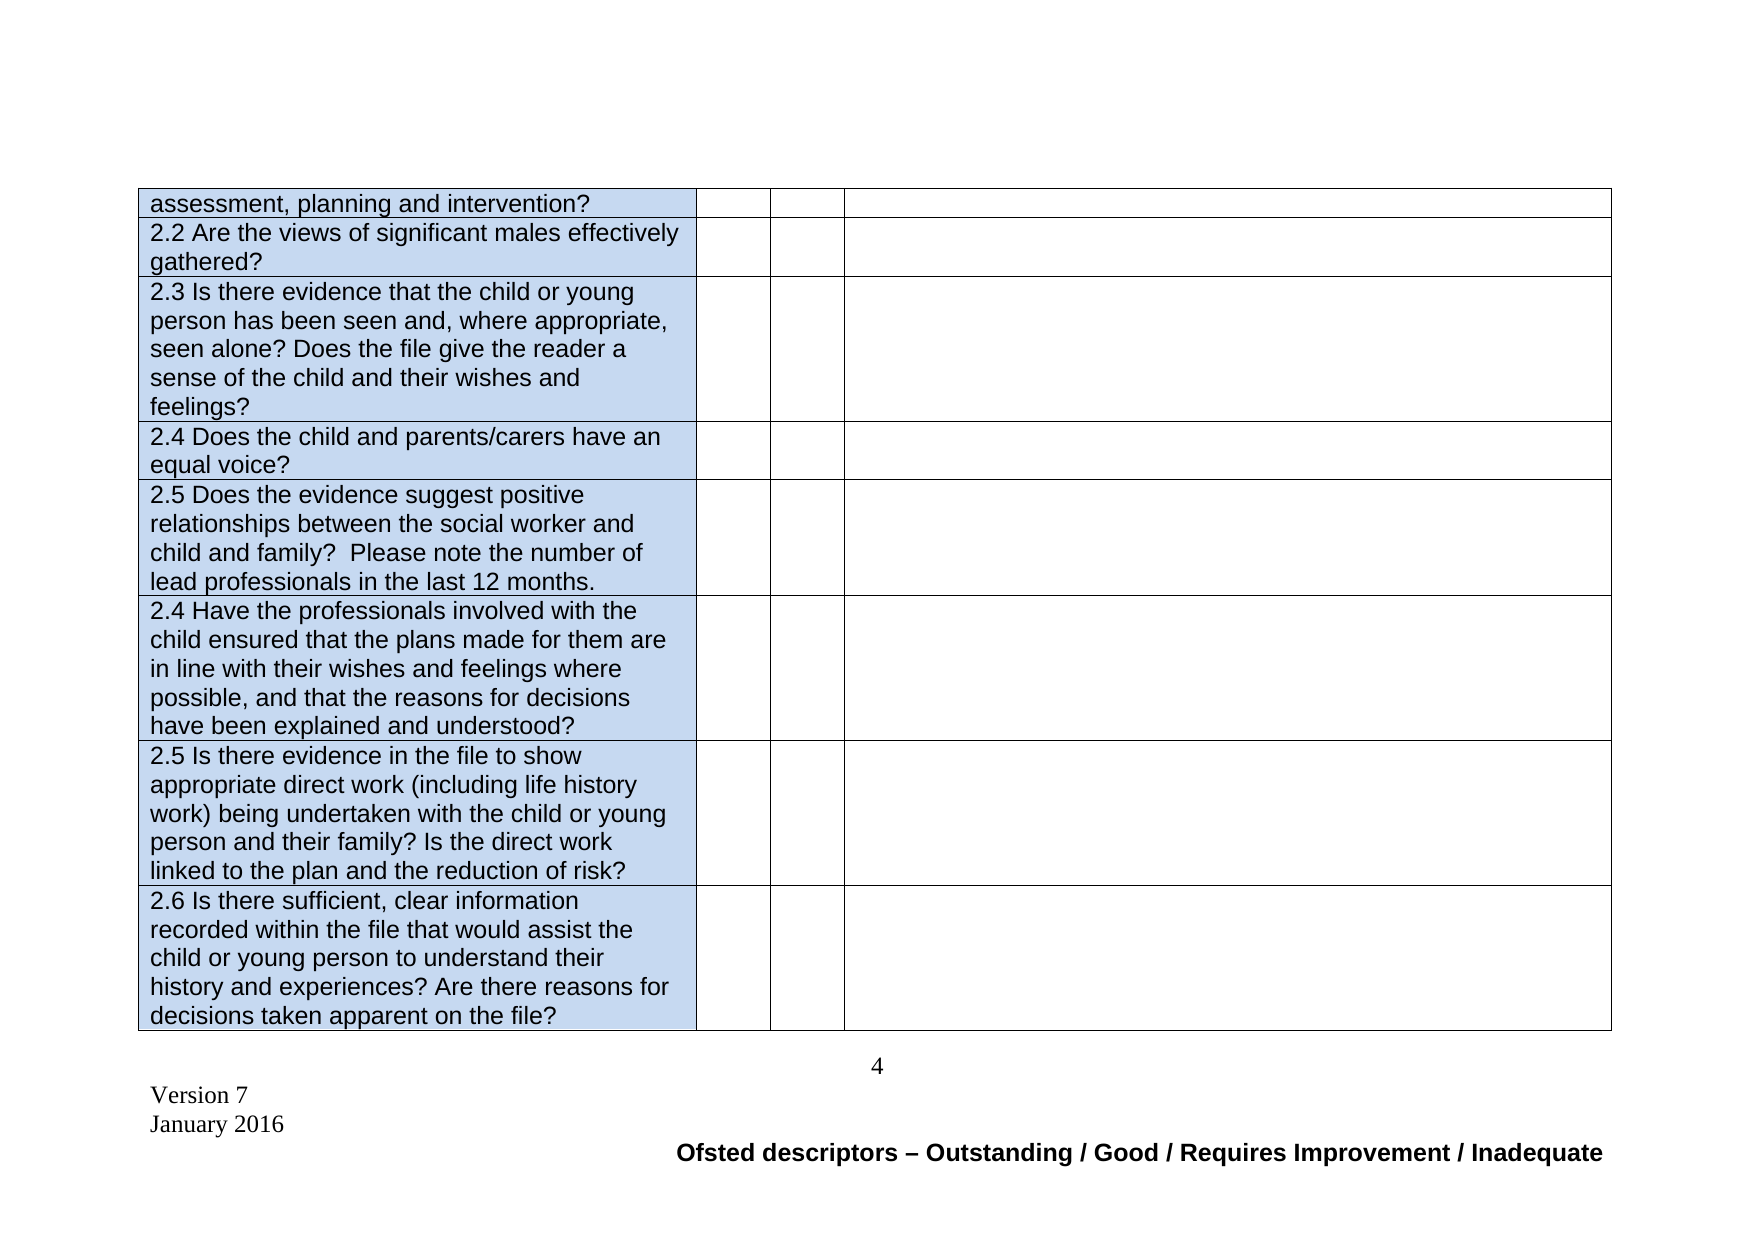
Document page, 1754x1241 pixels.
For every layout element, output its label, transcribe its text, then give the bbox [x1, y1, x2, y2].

table_cell [771, 886, 844, 1029]
table_cell [697, 480, 770, 595]
table_cell [845, 277, 1611, 421]
table_cell [771, 277, 844, 421]
table_cell [697, 886, 770, 1029]
table_cell 2.2 Are the views of significant males effectively gathered? [139, 218, 696, 276]
table_cell 2.5 Does the evidence suggest positive relationships between the social worker and child and family? Please note the number of lead professionals in the last 12 months. [139, 480, 696, 595]
table_cell [845, 480, 1611, 595]
table_cell [771, 218, 844, 276]
table_cell [771, 741, 844, 885]
table_cell [697, 596, 770, 740]
table_cell [771, 422, 844, 479]
table_cell 2.6 Is there sufficient, clear information recorded within the file that would assist the child or young person to understand their history and experiences? Are there reasons for decisions taken apparent on the file? [139, 886, 696, 1029]
table_cell [771, 480, 844, 595]
table_cell [845, 218, 1611, 276]
table_cell 2.4 Have the professionals involved with the child ensured that the plans made for them are in line with their wishes and feelings where possible, and that the reasons for decisions have been explained and understood? [139, 596, 696, 740]
table_cell [845, 596, 1611, 740]
table_cell [845, 886, 1611, 1029]
table_cell [697, 277, 770, 421]
table_cell [697, 218, 770, 276]
table_cell [697, 741, 770, 885]
table_cell [697, 189, 770, 217]
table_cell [139, 189, 696, 217]
table_cell 2.4 Does the child and parents/carers have an equal voice? [139, 422, 696, 479]
table_cell [845, 189, 1611, 217]
table_cell [845, 422, 1611, 479]
table_cell 2.3 Is there evidence that the child or young person has been seen and, where appropriate, seen alone? Does the file give the reader a sense of the child and their wishes and feelings? [139, 277, 696, 421]
table_cell 2.5 Is there evidence in the file to show appropriate direct work (including life history work) being undertaken with the child or young person and their family? Is the direct work linked to the plan and the reduction of risk? [139, 741, 696, 885]
table_cell [697, 422, 770, 479]
table_cell [771, 189, 844, 217]
table_cell [845, 741, 1611, 885]
table_cell [771, 596, 844, 740]
